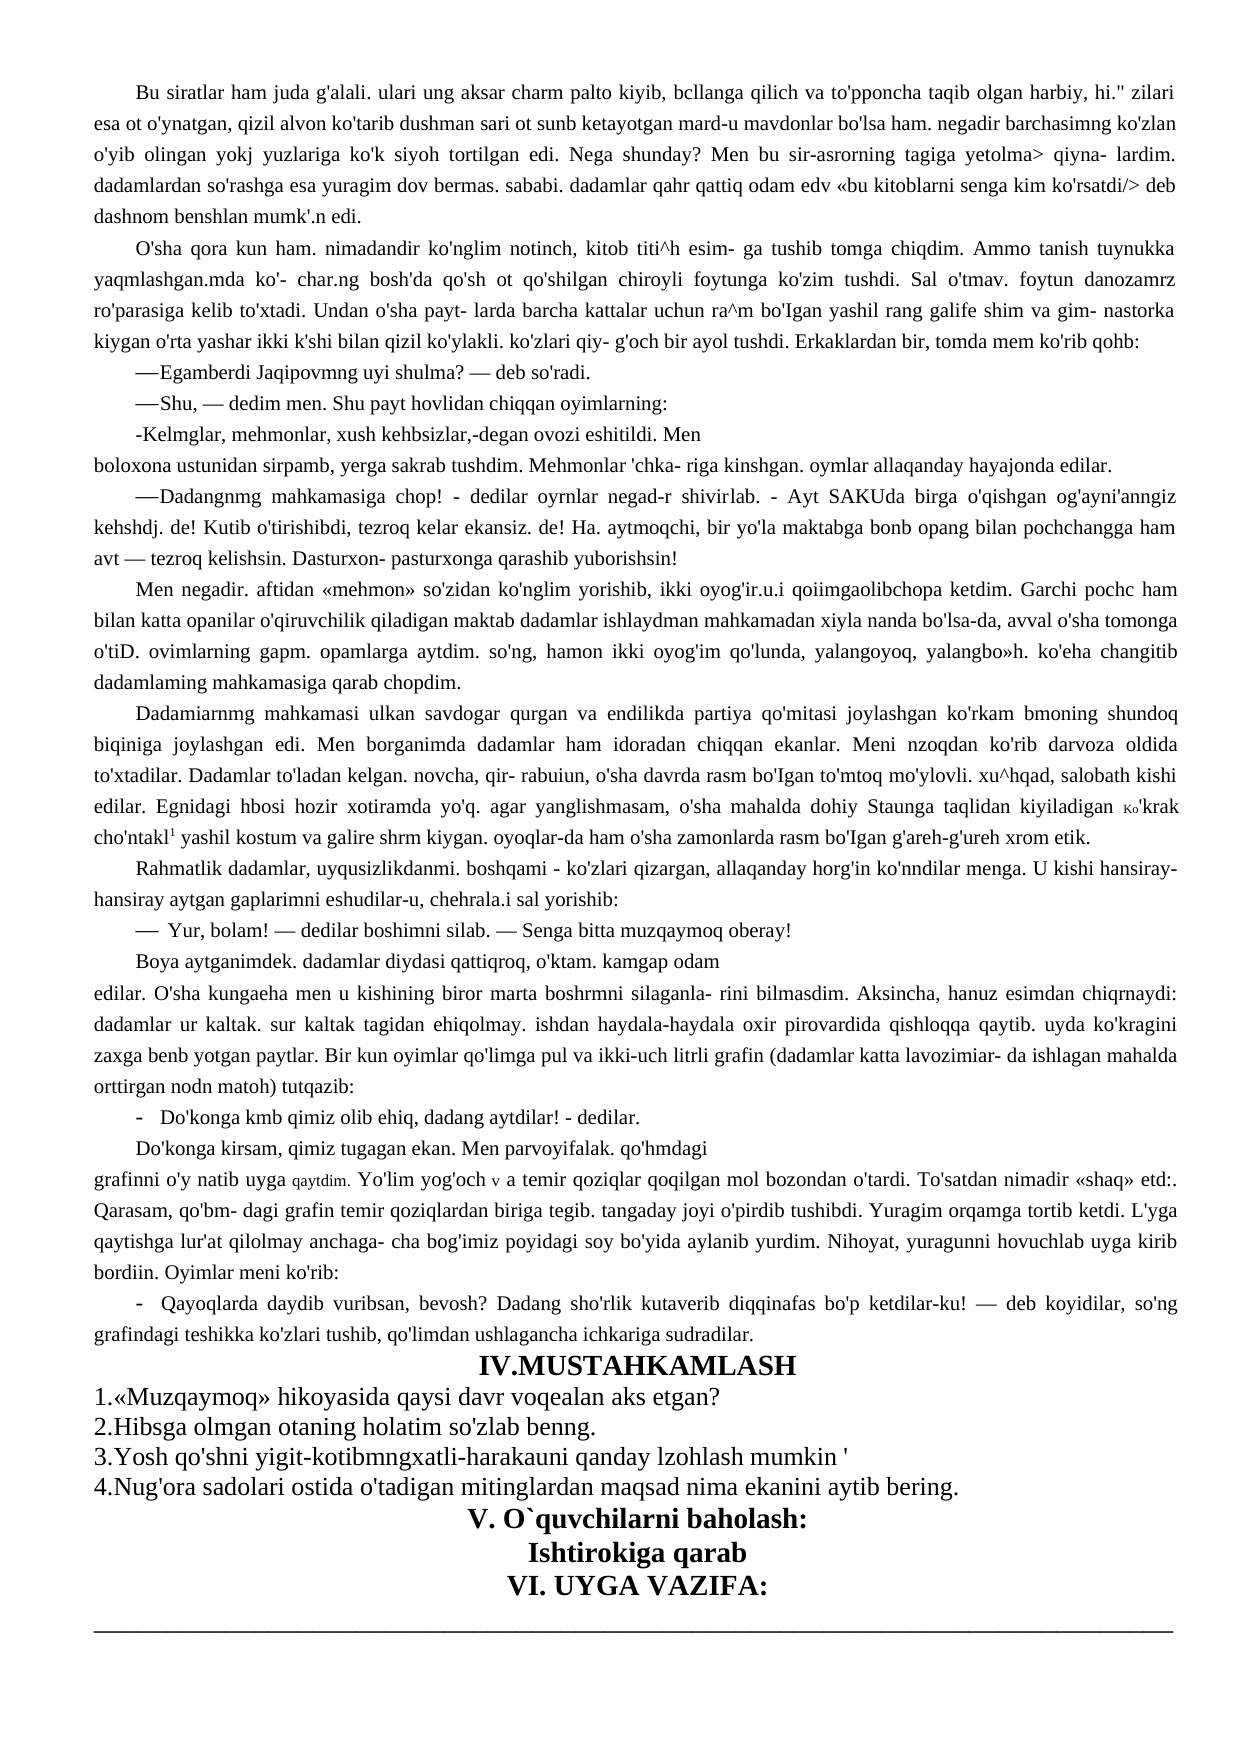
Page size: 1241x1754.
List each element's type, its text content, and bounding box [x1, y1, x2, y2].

text 4.Nug'ora sadolari ostida o'tadigan mitinglardan maqsad nima ekanini aytib bering. [94, 1471, 1179, 1501]
text Do'konga kirsam, qimiz tugagan ekan. Men parvoyifalak. qo'hmdagi [94, 1130, 1181, 1161]
list Dadangnmg mahkamasiga chop! - dedilar oyrnlar negad-r shivirlab. - Ayt SAKUda birga o'qishgan og'ayni'anngiz kehshdj. de! Kutib o'tirishibdi, tezroq kelar ekansiz. de! Ha. aytmoqchi, bir yo'la maktabga bonb opang bilan pochchangga ham avt — tezroq kelishsin. Dasturxon- pasturxonga qarashib yuborishsin! [94, 478, 1177, 572]
text V. O`quvchilarni baholash: [94, 1501, 1181, 1535]
text 2.Hibsga olmgan otaning holatim so'zlab benng. [94, 1411, 1181, 1441]
text VI. UYGA VAZIFA: [94, 1568, 1181, 1602]
list Shu, — dedim men. Shu payt hovlidan chiqqan oyimlarning: [94, 385, 1181, 416]
text boloxona ustunidan sirpamb, yerga sakrab tushdim. Mehmonlar 'chka- riga kinshgan. oymlar allaqanday hayajonda edilar. [94, 447, 1177, 478]
text grafinni o'y natib uyga qaytdim. Yo'lim yog'och v a temir qoziqlar qoqilgan mol bozondan o'tardi. To'satdan nimadir «shaq» etd:. Qarasam, qo'bm- dagi grafin temir qoziqlardan biriga tegib. tangaday joyi o'pirdib tushibdi. Yuragim orqamga tortib ketdi. L'yga qaytishga lur'at qilolmay anchaga- cha bog'imiz poyidagi soy bo'yida aylanib yurdim. Nihoyat, yuragunni hovuchlab uyga kirib bordiin. Oyimlar meni ko'rib: [94, 1161, 1179, 1286]
text Bu siratlar ham juda g'alali. ulari ung aksar charm palto kiyib, bcllanga qilich va to'pponcha taqib olgan harbiy, hi." zilari esa ot o'ynatgan, qizil alvon ko'tarib dushman sari ot sunb ketayotgan mard-u mavdonlar bo'lsa ham. negadir barchasimng ko'zlan o'yib olingan yokj yuzlariga ko'k siyoh tortilgan edi. Nega shunday? Men bu sir-asrorning tagiga yetolma> qiyna- lardim. dadamlardan so'rashga esa yuragim dov bermas. sababi. dadamlar qahr qattiq odam edv «bu kitoblarni senga kim ko'rsatdi/> deb dashnom benshlan mumk'.n edi. [94, 75, 1177, 230]
list Qayoqlarda daydib vuribsan, bevosh? Dadang sho'rlik kutaverib diqqinafas bo'p ketdilar-ku! — deb koyidilar, so'ng grafindagi teshikka ko'zlari tushib, qo'limdan ushlagancha ichkariga sudradilar. [94, 1286, 1179, 1348]
text Rahmatlik dadamlar, uyqusizlikdanmi. boshqami - ko'zlari qizargan, allaqanday horg'in ko'nndilar menga. U kishi hansiray-hansiray aytgan gaplarimni eshudilar-u, chehrala.i sal yorishib: [94, 851, 1179, 913]
list Egamberdi Jaqipovmng uyi shulma? — deb so'radi. [94, 354, 1181, 385]
text Dadamiarnmg mahkamasi ulkan savdogar qurgan va endilikda partiya qo'mitasi joylashgan ko'rkam bmoning shundoq biqiniga joylashgan edi. Men borganimda dadamlar ham idoradan chiqqan ekanlar. Meni nzoqdan ko'rib darvoza oldida to'xtadilar. Dadamlar to'ladan kelgan. novcha, qir- rabuiun, o'sha davrda rasm bo'Igan to'mtoq mo'ylovli. xu^hqad, salobath kishi edilar. Egnidagi hbosi hozir xotiramda yo'q. agar yanglishmasam, o'sha mahalda dohiy Staunga taqlidan kiyiladigan Ko'krak cho'ntakl1 yashil kostum va galire shrm kiygan. oyoqlar-da ham o'sha zamonlarda rasm bo'Igan g'areh-g'ureh xrom etik. [94, 696, 1179, 851]
text edilar. O'sha kungaeha men u kishining biror marta boshrmni silaganla- rini bilmasdim. Aksincha, hanuz esimdan chiqrnaydi: dadamlar ur kaltak. sur kaltak tagidan ehiqolmay. ishdan haydala-haydala oxir pirovardida qishloqqa qaytib. uyda ko'kragini zaxga benb yotgan paytlar. Bir kun oyimlar qo'limga pul va ikki-uch litrli grafin (dadamlar katta lavozimiar- da ishlagan mahalda orttirgan nodn matoh) tutqazib: [94, 975, 1179, 1099]
text -Kelmglar, mehmonlar, xush kehbsizlar,-degan ovozi eshitildi. Men [94, 416, 1181, 447]
text O'sha qora kun ham. nimadandir ko'nglim notinch, kitob titi^h esim- ga tushib tomga chiqdim. Ammo tanish tuynukka yaqmlashgan.mda ko'- char.ng bosh'da qo'sh ot qo'shilgan chiroyli foytunga ko'zim tushdi. Sal o'tmav. foytun danozamrz ro'parasiga kelib to'xtadi. Undan o'sha payt- larda barcha kattalar uchun ra^m bo'Igan yashil rang galife shim va gim- nastorka kiygan o'rta yashar ikki k'shi bilan qizil ko'ylakli. ko'zlari qiy- g'och bir ayol tushdi. Erkaklardan bir, tomda mem ko'rib qohb: [94, 230, 1177, 354]
text IV.MUSTAHKAMLASH [94, 1348, 1181, 1381]
text 3.Yosh qo'shni yigit-kotibmngxatli-harakauni qanday lzohlash mumkin ' [94, 1441, 1181, 1471]
text __________________________________________________________________________ [94, 1602, 1181, 1635]
text Ishtirokiga qarab [94, 1535, 1181, 1568]
list Yur, bolam! — dedilar boshimni silab. — Senga bitta muzqaymoq oberay! [94, 913, 1181, 944]
text Boya aytganimdek. dadamlar diydasi qattiqroq, o'ktam. kamgap odam [94, 944, 1181, 975]
list Do'konga kmb qimiz olib ehiq, dadang aytdilar! - dedilar. [94, 1099, 1181, 1130]
text Men negadir. aftidan «mehmon» so'zidan ko'nglim yorishib, ikki oyog'ir.u.i qoiimgaolibchopa ketdim. Garchi pochc ham bilan katta opanilar o'qiruvchilik qiladigan maktab dadamlar ishlaydman mahkamadan xiyla nanda bo'lsa-da, avval o'sha tomonga o'tiD. ovimlarning gapm. opamlarga aytdim. so'ng, hamon ikki oyog'im qo'lunda, yalangoyoq, yalangbo»h. ko'eha changitib dadamlaming mahkamasiga qarab chopdim. [94, 572, 1179, 696]
text 1.«Muzqaymoq» hikoyasida qaysi davr voqealan aks etgan? [94, 1381, 1181, 1411]
